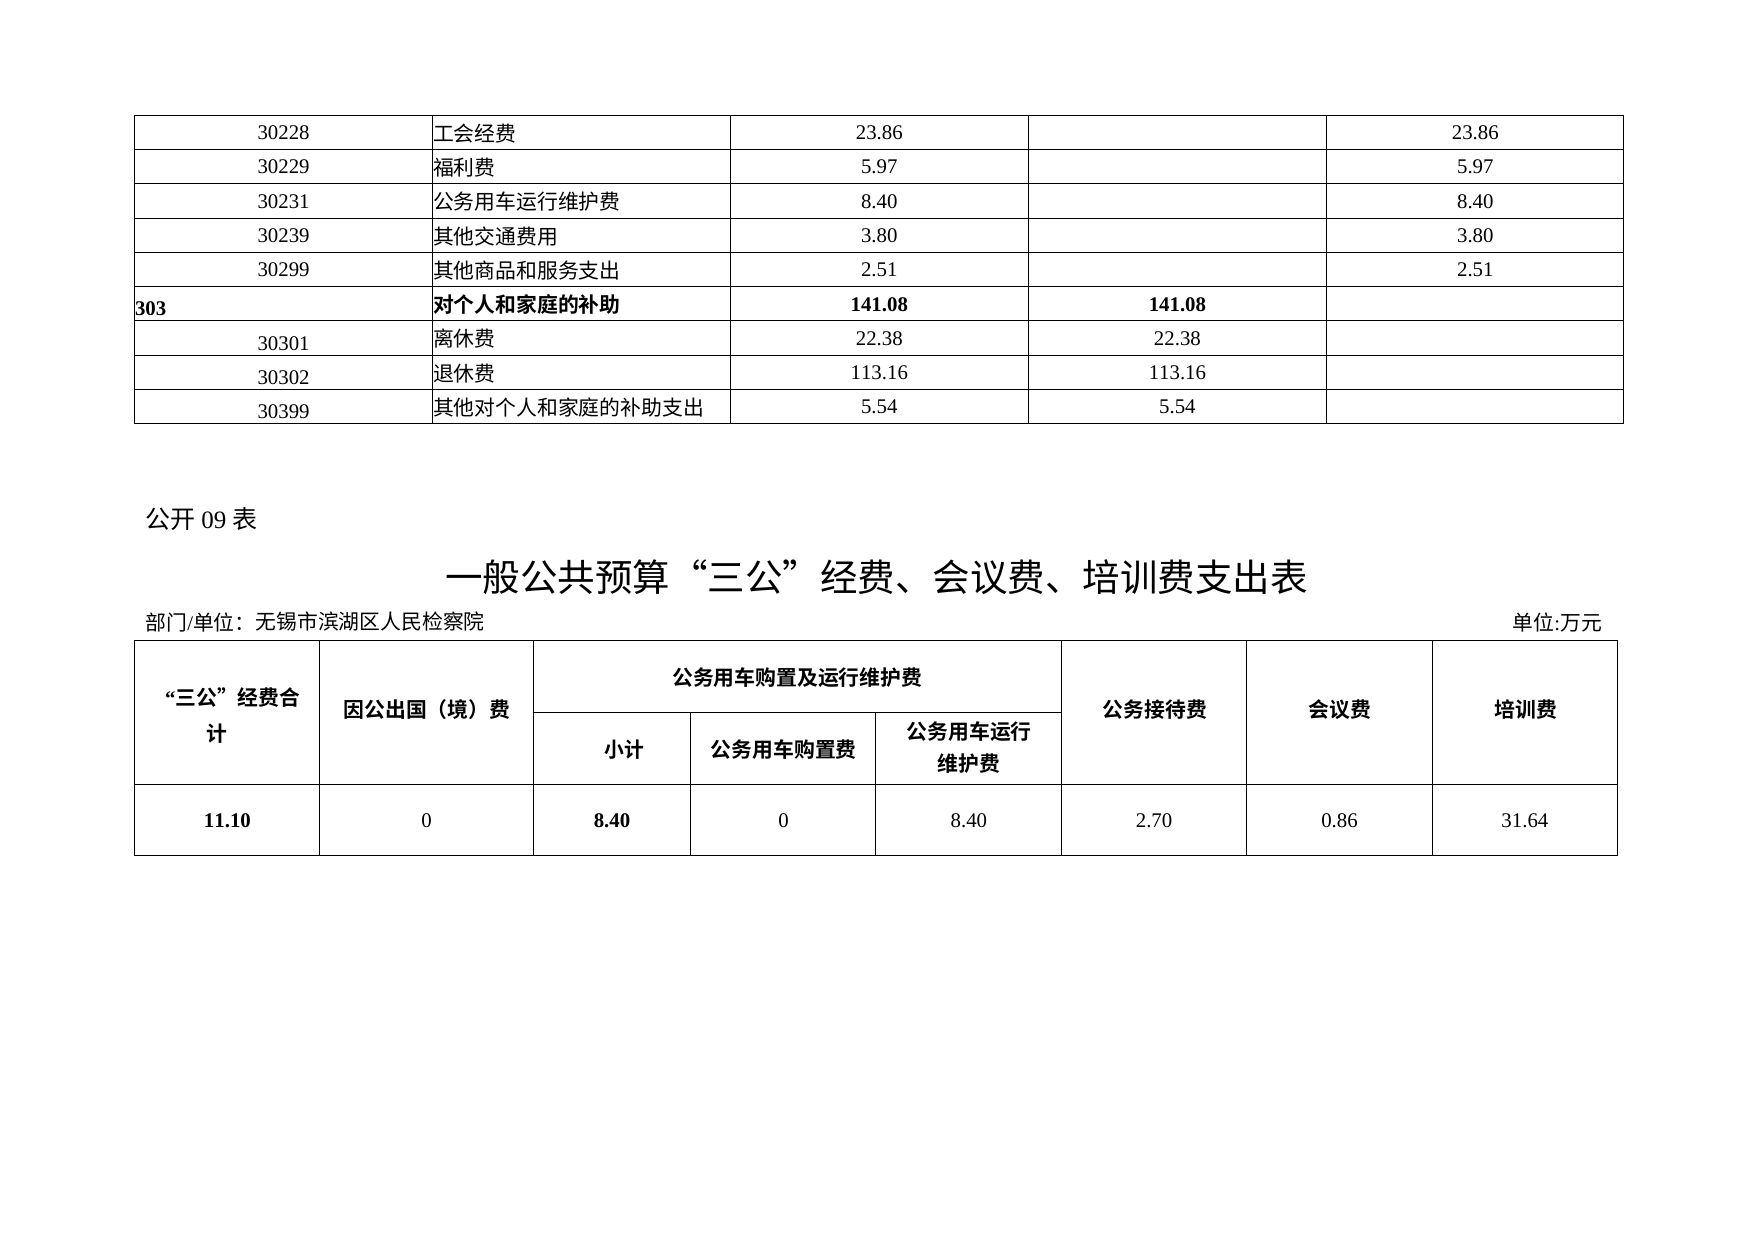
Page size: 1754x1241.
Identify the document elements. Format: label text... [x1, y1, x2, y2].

table_cell [1327, 390, 1623, 423]
table_cell [1029, 253, 1326, 286]
table_cell [1029, 184, 1326, 217]
table_cell 11.10 [135, 785, 319, 855]
table_cell [1327, 321, 1623, 354]
table_cell [1029, 219, 1326, 252]
table_cell [1029, 150, 1326, 183]
table_cell 5.54 [1029, 390, 1326, 423]
table_cell 30228 [135, 116, 432, 149]
table_cell 2.51 [1327, 253, 1623, 286]
table_cell 0 [691, 785, 875, 855]
table_cell 退休费 [433, 356, 730, 389]
table_cell 工会经费 [433, 116, 730, 149]
table_cell 2.51 [731, 253, 1028, 286]
table_header 公务用车购置及运行维护费 [534, 641, 1061, 712]
table_cell 30231 [135, 184, 432, 217]
table_cell 公务用车运行维护费 [876, 713, 1061, 784]
table_cell 其他交通费用 [433, 219, 730, 252]
table_cell 5.97 [1327, 150, 1623, 183]
table_cell 22.38 [1029, 321, 1326, 354]
table_header 公务接待费 [1062, 641, 1246, 784]
table_cell 30301 [135, 321, 432, 354]
table_cell 8.40 [1327, 184, 1623, 217]
table_cell 30239 [135, 219, 432, 252]
table_cell 小计 [534, 713, 690, 784]
table_cell 30299 [135, 253, 432, 286]
table_cell 141.08 [1029, 287, 1326, 320]
table_cell 2.70 [1062, 785, 1246, 855]
table_header 培训费 [1433, 641, 1617, 784]
table_header 会议费 [1247, 641, 1432, 784]
table_cell 113.16 [1029, 356, 1326, 389]
table_cell 8.40 [731, 184, 1028, 217]
table_cell [1327, 287, 1623, 320]
table_cell 0.86 [1247, 785, 1432, 855]
table_cell 31.64 [1433, 785, 1617, 855]
table_cell 福利费 [433, 150, 730, 183]
table_header “三公”经费合计 [135, 641, 319, 784]
table_cell 141.08 [731, 287, 1028, 320]
table_cell 其他对个人和家庭的补助支出 [433, 390, 730, 423]
table_cell 0 [320, 785, 533, 855]
table_cell 8.40 [534, 785, 690, 855]
table_cell 30229 [135, 150, 432, 183]
text 部门/单位：无锡市滨湖区人民检察院 单位:万元 [145, 605, 1685, 637]
text 公开 09 表 [145, 500, 1685, 536]
table_cell 22.38 [731, 321, 1028, 354]
table_cell 3.80 [1327, 219, 1623, 252]
table_cell 113.16 [731, 356, 1028, 389]
table_cell 30399 [135, 390, 432, 423]
table_cell 公务用车购置费 [691, 713, 875, 784]
table_cell 离休费 [433, 321, 730, 354]
table_cell 8.40 [876, 785, 1061, 855]
table_cell 5.97 [731, 150, 1028, 183]
table_cell 23.86 [1327, 116, 1623, 149]
table_cell 公务用车运行维护费 [433, 184, 730, 217]
table_cell 其他商品和服务支出 [433, 253, 730, 286]
table_cell 对个人和家庭的补助 [433, 287, 730, 320]
table_cell 3.80 [731, 219, 1028, 252]
table_header 因公出国（境）费 [320, 641, 533, 784]
table_cell 303 [135, 287, 432, 320]
table_cell 23.86 [731, 116, 1028, 149]
table_cell 5.54 [731, 390, 1028, 423]
text 一般公共预算“三公”经费、会议费、培训费支出表 [443, 548, 1309, 602]
table_cell 30302 [135, 356, 432, 389]
table_cell [1029, 116, 1326, 149]
table_cell [1327, 356, 1623, 389]
